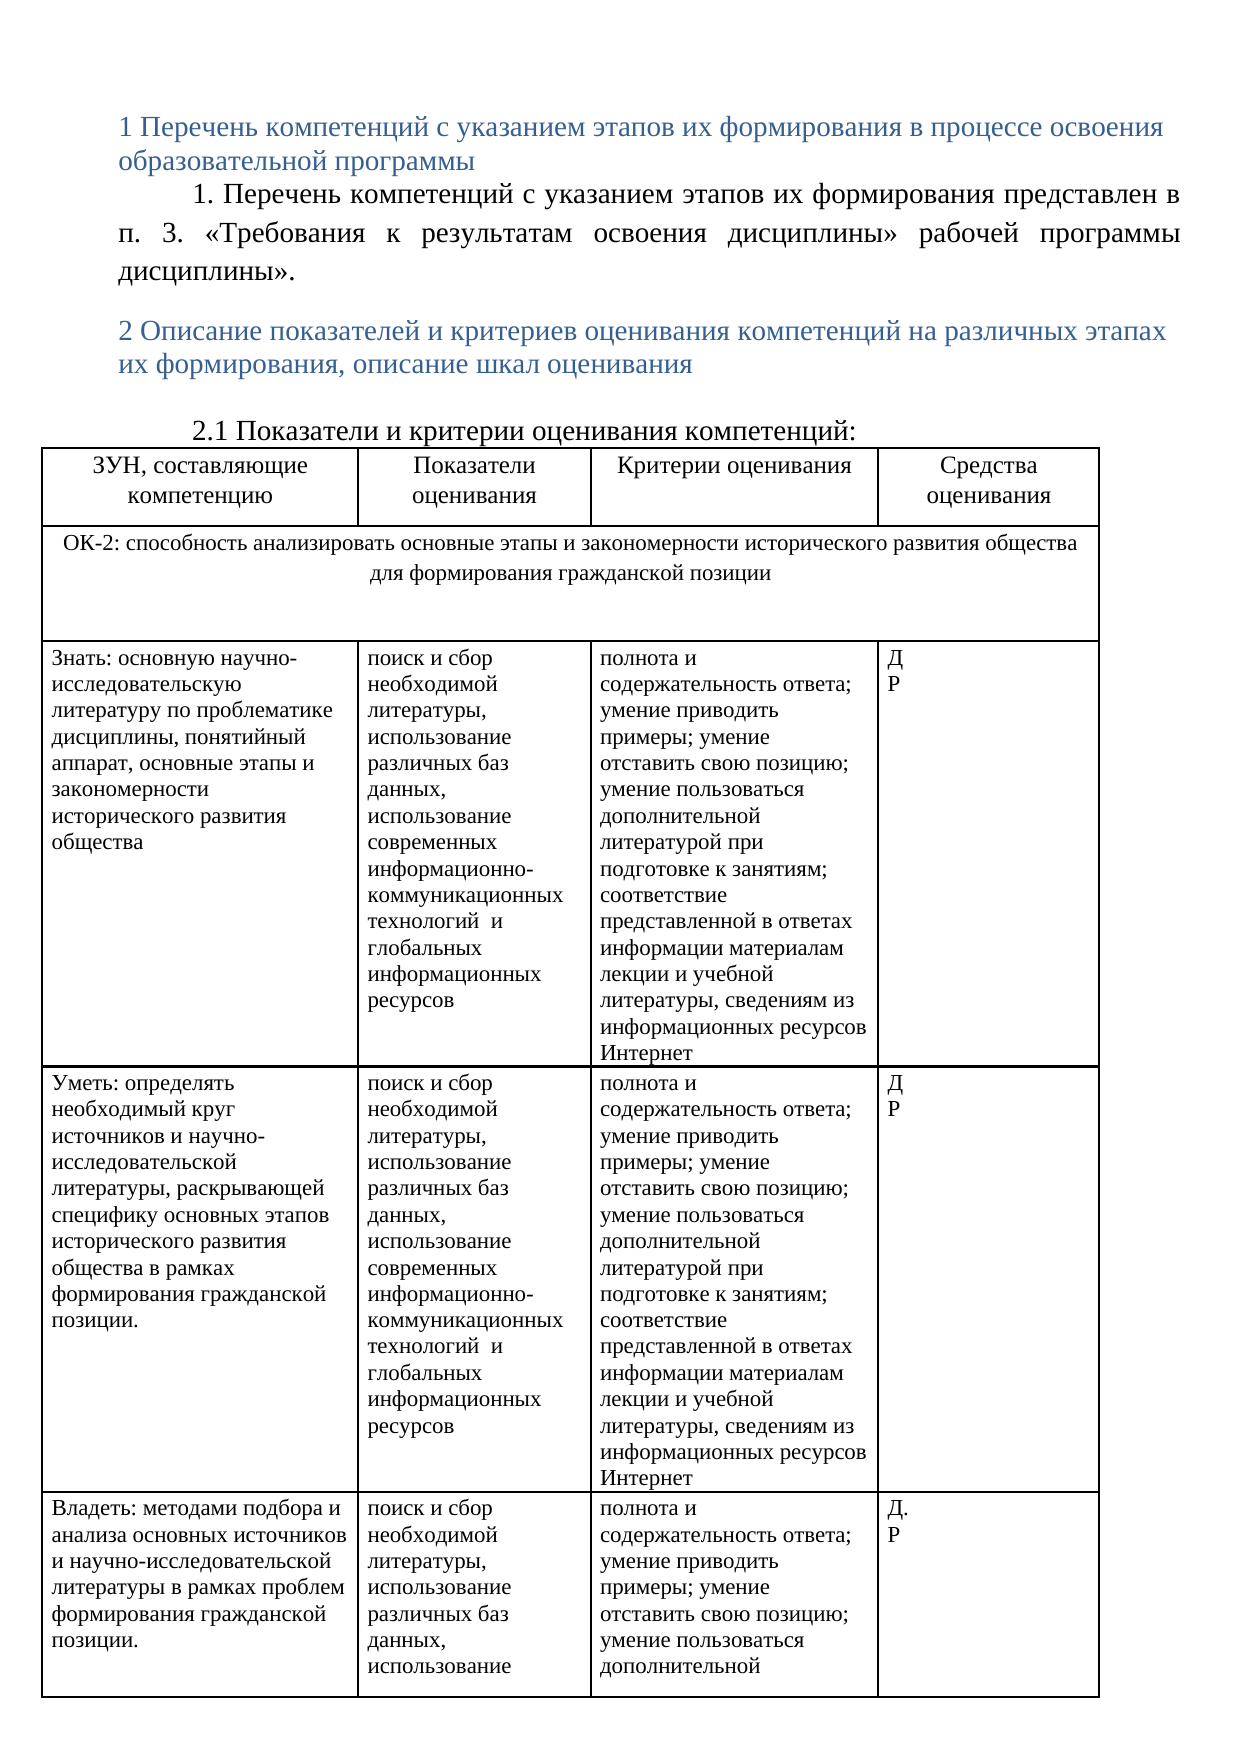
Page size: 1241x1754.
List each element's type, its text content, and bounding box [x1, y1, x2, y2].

table_cell Уметь: определять необходимый круг источников и научно-исследовательской литературы, раскрывающей специфику основных этапов исторического развития общества в рамках формирования гражданской позиции. [43, 1068, 357, 1491]
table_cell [592, 1493, 877, 1696]
table_header Критерии оценивания [592, 449, 877, 525]
table_cell Д Р [879, 642, 1098, 1065]
table_cell Знать: основную научно-исследовательскую литературу по проблематике дисциплины, понятийный аппарат, основные этапы и закономерности исторического развития общества [43, 642, 357, 1065]
text 2.1 Показатели и критерии оценивания компетенций: [118, 413, 1181, 447]
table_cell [359, 1493, 590, 1696]
text 2 Описание показателей и критериев оценивания компетенций на различных этапах их формирования, описание шкал оценивания [118, 313, 1181, 380]
table_cell Д Р [879, 1068, 1098, 1491]
table_header Показатели оценивания [359, 449, 590, 525]
table_header ЗУН, составляющие компетенцию [43, 449, 357, 525]
table_header Средства оценивания [879, 449, 1098, 525]
text 1. Перечень компетенций с указанием этапов их формирования представлен в п. 3. «Требования к результатам освоения дисциплины» рабочей программы дисциплины». [118, 176, 1181, 287]
table_cell Д. Р [879, 1493, 1098, 1696]
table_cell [43, 1493, 357, 1696]
text 1 Перечень компетенций с указанием этапов их формирования в процессе освоения образовательной программы [118, 109, 1181, 176]
table_cell ОК-2: способность анализировать основные этапы и закономерности исторического развития общества для формирования гражданской позиции [43, 527, 1098, 640]
